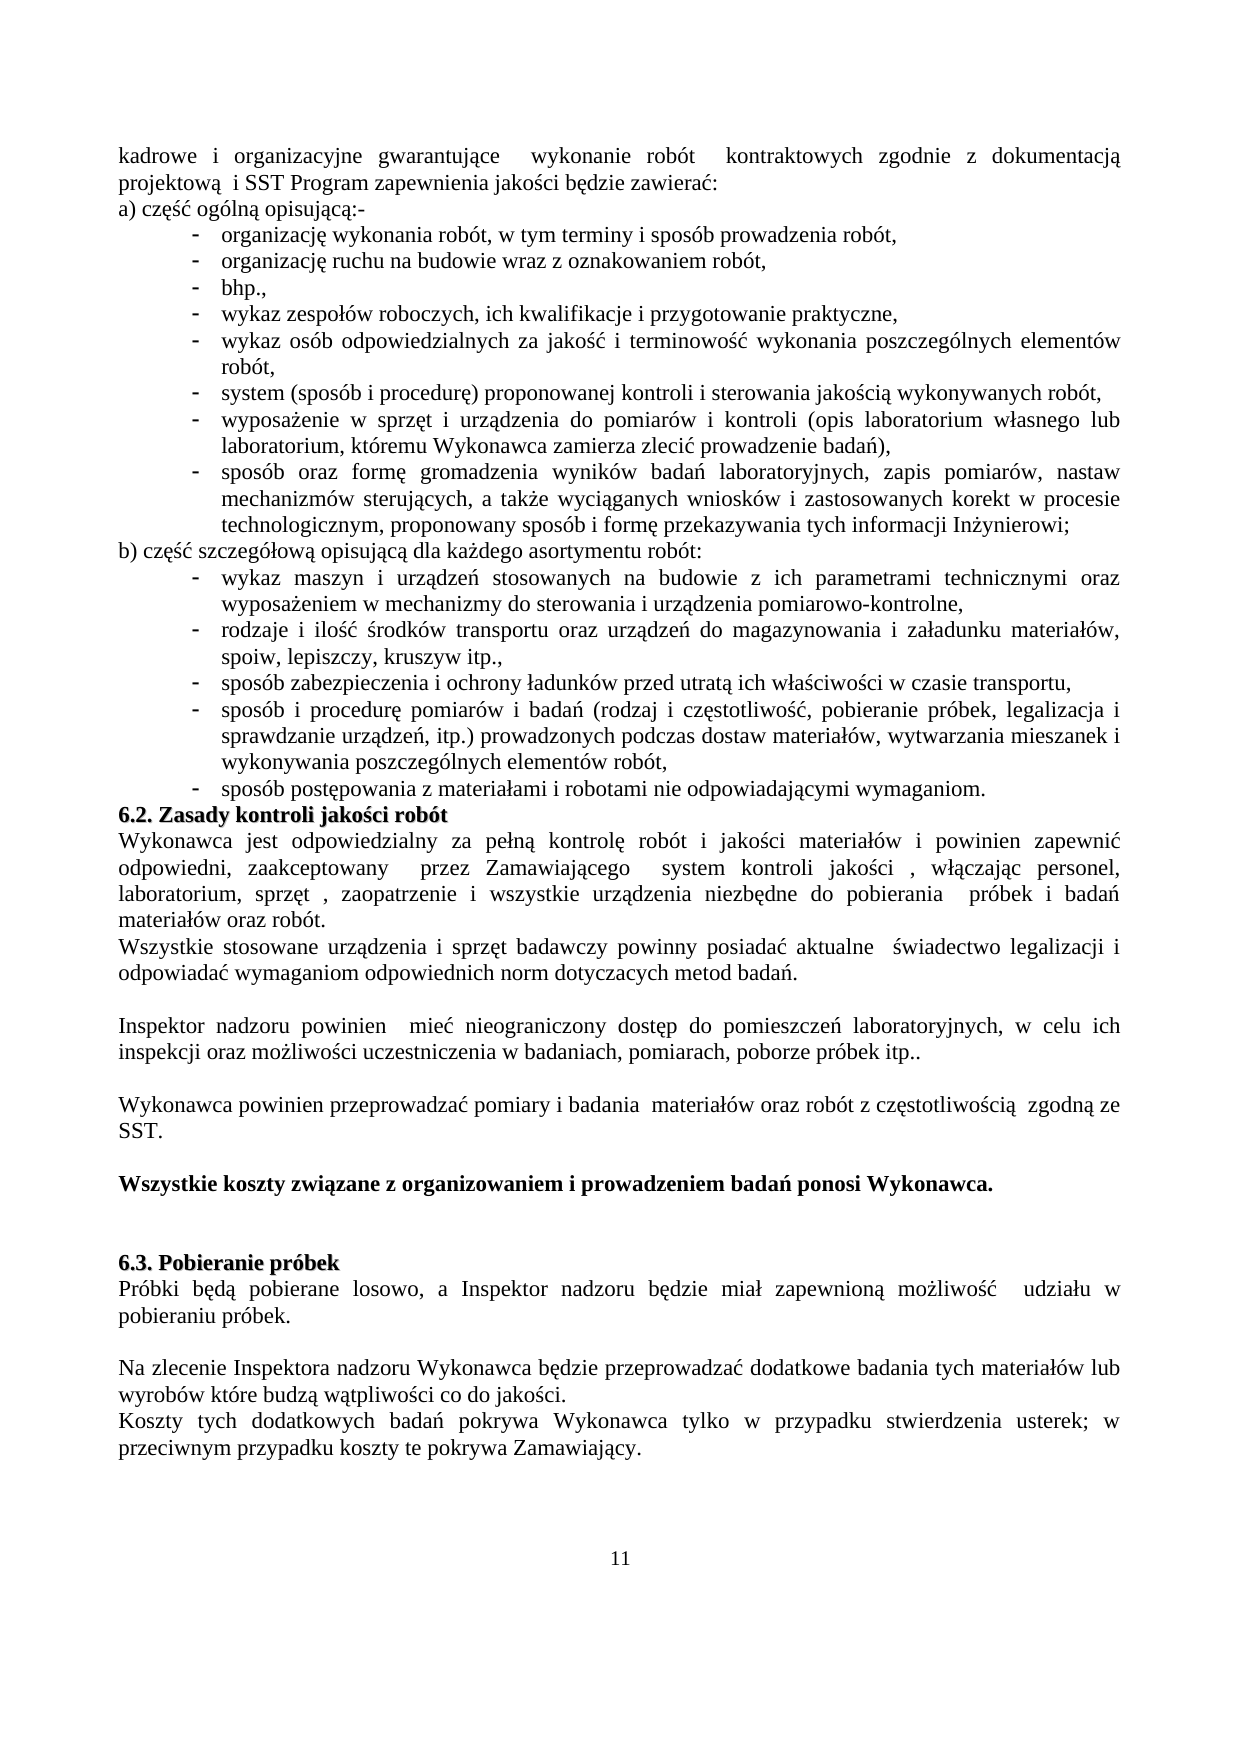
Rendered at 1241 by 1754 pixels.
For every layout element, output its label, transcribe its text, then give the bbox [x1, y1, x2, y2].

list organizację wykonania robót, w tym terminy i sposób prowadzenia robót, [192, 221, 1122, 248]
list rodzaje i ilość środków transportu oraz urządzeń do magazynowania i załadunku materiałów, spoiw, lepiszczy, kruszyw itp., [192, 617, 1122, 669]
text a) część ogólną opisującą:- [118, 195, 1122, 221]
list wykaz zespołów roboczych, ich kwalifikacje i przygotowanie praktyczne, [192, 300, 1122, 327]
list sposób zabezpieczenia i ochrony ładunków przed utratą ich właściwości w czasie transportu, [192, 669, 1122, 696]
list bhp., [192, 274, 1122, 300]
list wykaz maszyn i urządzeń stosowanych na budowie z ich parametrami technicznymi oraz wyposażeniem w mechanizmy do sterowania i urządzenia pomiarowo-kontrolne, [192, 564, 1122, 617]
list system (sposób i procedurę) proponowanej kontroli i sterowania jakością wykonywanych robót, [192, 379, 1122, 406]
list wykaz osób odpowiedzialnych za jakość i terminowość wykonania poszczególnych elementów robót, [192, 327, 1122, 379]
text Inspektor nadzoru powinien mieć nieograniczony dostęp do pomieszczeń laboratoryjnych, w celu ich inspekcji oraz możliwości uczestniczenia w badaniach, pomiarach, poborze próbek itp.. [118, 1012, 1122, 1064]
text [118, 142, 1122, 195]
list sposób oraz formę gromadzenia wyników badań laboratoryjnych, zapis pomiarów, nastaw mechanizmów sterujących, a także wyciąganych wniosków i zastosowanych korekt w procesie technologicznym, proponowany sposób i formę przekazywania tych informacji Inżynierowi; [192, 458, 1122, 537]
list sposób postępowania z materiałami i robotami nie odpowiadającymi wymaganiom. [192, 775, 1122, 801]
subtitle 6.3. Pobieranie próbek [118, 1249, 1122, 1275]
text Próbki będą pobierane losowo, a Inspektor nadzoru będzie miał zapewnioną możliwość udziału w pobieraniu próbek. [118, 1275, 1122, 1328]
text Wykonawca powinien przeprowadzać pomiary i badania materiałów oraz robót z częstotliwością zgodną ze SST. [118, 1091, 1122, 1144]
text Wykonawca jest odpowiedzialny za pełną kontrolę robót i jakości materiałów i powinien zapewnić odpowiedni, zaakceptowany przez Zamawiającego system kontroli jakości , włączając personel, laboratorium, sprzęt , zaopatrzenie i wszystkie urządzenia niezbędne do pobierania próbek i badań materiałów oraz robót. [118, 827, 1122, 933]
text Na zlecenie Inspektora nadzoru Wykonawca będzie przeprowadzać dodatkowe badania tych materiałów lub wyrobów które budzą wątpliwości co do jakości. [118, 1354, 1122, 1407]
list wyposażenie w sprzęt i urządzenia do pomiarów i kontroli (opis laboratorium własnego lub laboratorium, któremu Wykonawca zamierza zlecić prowadzenie badań), [192, 406, 1122, 458]
text b) część szczegółową opisującą dla każdego asortymentu robót: [118, 537, 1122, 564]
list sposób i procedurę pomiarów i badań (rodzaj i częstotliwość, pobieranie próbek, legalizacja i sprawdzanie urządzeń, itp.) prowadzonych podczas dostaw materiałów, wytwarzania mieszanek i wykonywania poszczególnych elementów robót, [192, 696, 1122, 775]
text Wszystkie stosowane urządzenia i sprzęt badawczy powinny posiadać aktualne świadectwo legalizacji i odpowiadać wymaganiom odpowiednich norm dotyczacych metod badań. [118, 933, 1122, 986]
subtitle 6.2. Zasady kontroli jakości robót [118, 801, 1122, 827]
text Koszty tych dodatkowych badań pokrywa Wykonawca tylko w przypadku stwierdzenia usterek; w przeciwnym przypadku koszty te pokrywa Zamawiający. [118, 1407, 1122, 1460]
text Wszystkie koszty związane z organizowaniem i prowadzeniem badań ponosi Wykonawca. [118, 1170, 1122, 1196]
list organizację ruchu na budowie wraz z oznakowaniem robót, [192, 248, 1122, 274]
